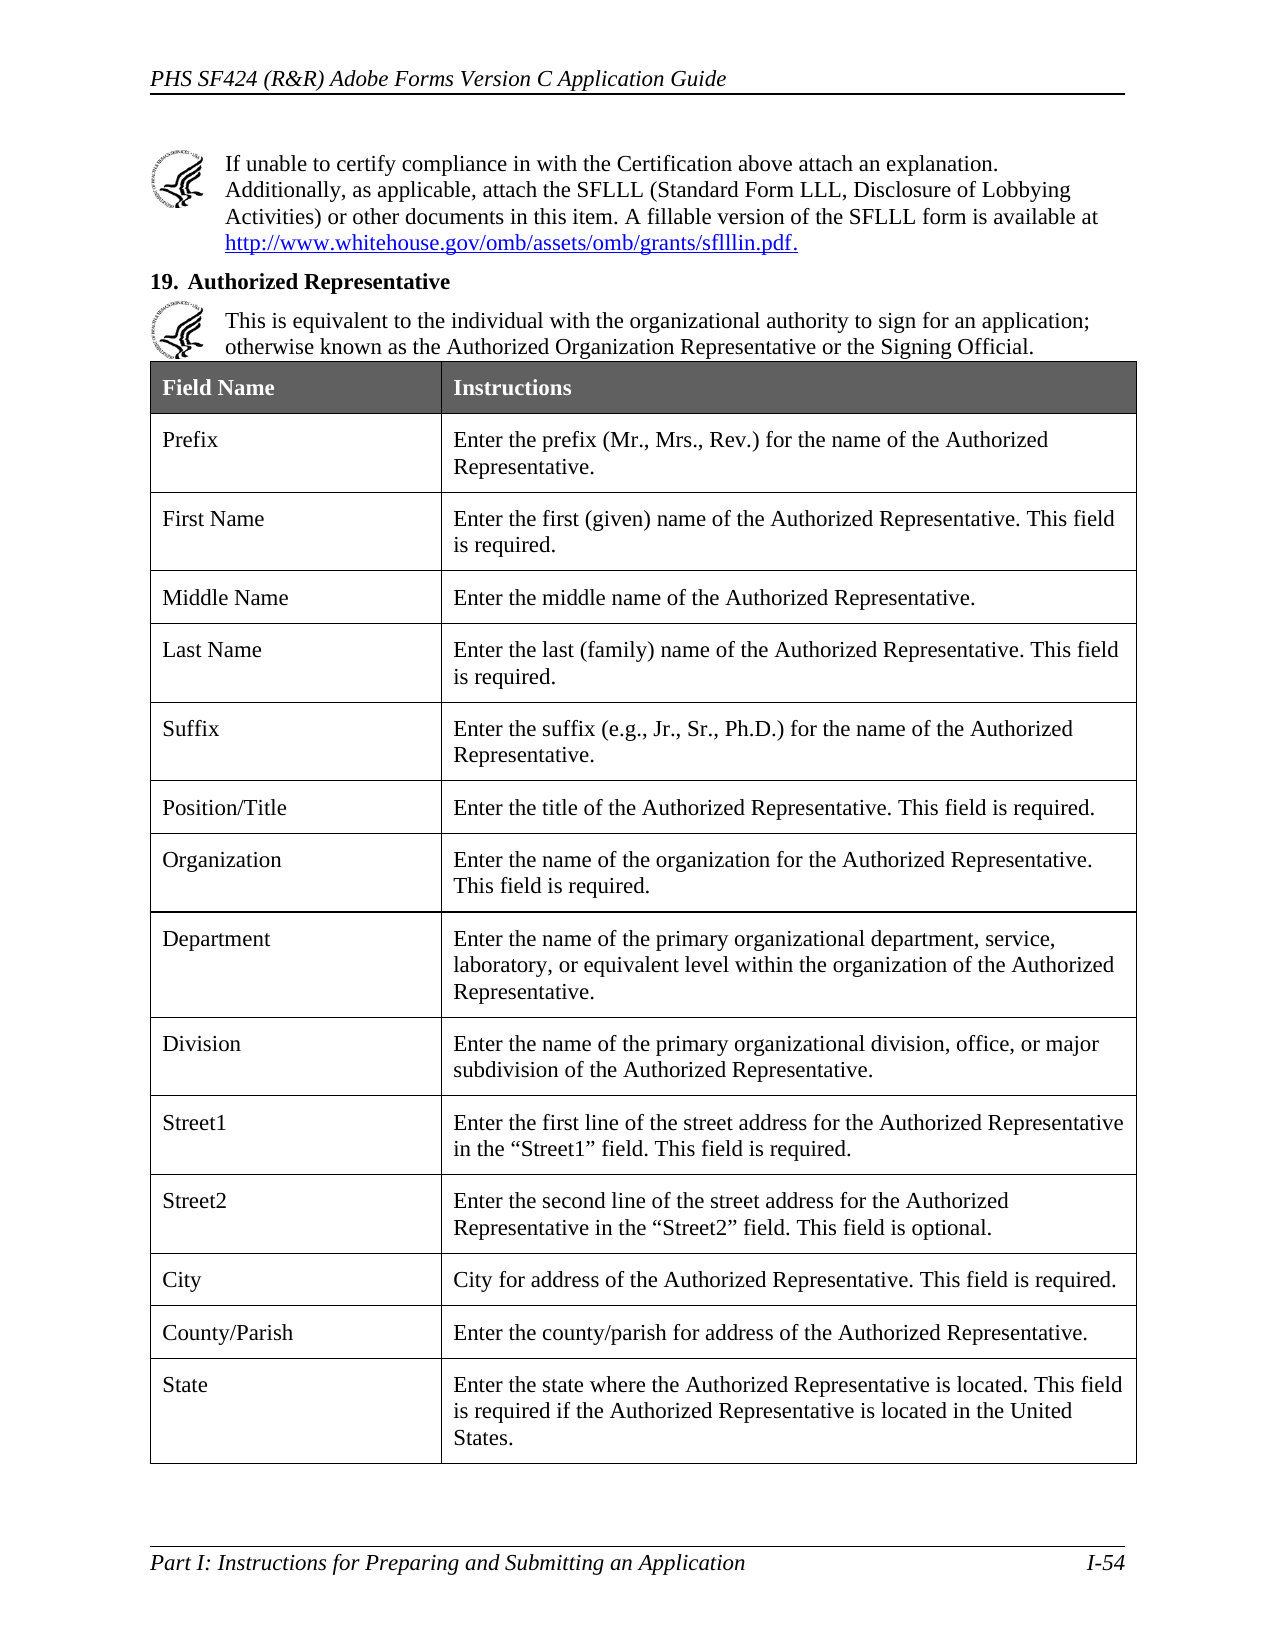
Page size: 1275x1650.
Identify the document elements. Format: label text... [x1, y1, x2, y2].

table_cell Organization [151, 834, 441, 911]
table_cell Enter the second line of the street address for the Authorized Representative in the “Street2” field. This field is optional. [442, 1175, 1136, 1253]
table_cell City [151, 1254, 441, 1305]
subtitle 19. Authorized Representative [150, 268, 1125, 294]
table_cell Street2 [151, 1175, 441, 1253]
table_cell Enter the name of the primary organizational division, office, or major subdivision of the Authorized Representative. [442, 1018, 1136, 1095]
table_cell First Name [151, 493, 441, 570]
table_cell Enter the prefix (Mr., Mrs., Rev.) for the name of the Authorized Representative. [442, 414, 1136, 492]
table_cell Enter the name of the primary organizational department, service, laboratory, or equivalent level within the organization of the Authorized Representative. [442, 913, 1136, 1017]
table_cell Enter the county/parish for address of the Authorized Representative. [442, 1306, 1136, 1358]
table_cell Enter the first line of the street address for the Authorized Representative in the “Street1” field. This field is required. [442, 1096, 1136, 1174]
table_cell Enter the last (family) name of the Authorized Representative. This field is required. [442, 624, 1136, 702]
table_cell Suffix [151, 703, 441, 780]
table_cell Enter the middle name of the Authorized Representative. [442, 571, 1136, 623]
table_header Instructions [442, 362, 1136, 413]
table_cell Enter the name of the organization for the Authorized Representative. This field is required. [442, 834, 1136, 911]
table_cell State [151, 1359, 441, 1463]
table_cell City for address of the Authorized Representative. This field is required. [442, 1254, 1136, 1305]
table_cell Enter the state where the Authorized Representative is located. This field is required if the Authorized Representative is located in the United States. [442, 1359, 1136, 1463]
table_cell Division [151, 1018, 441, 1095]
text If unable to certify compliance in with the Certification above attach an explanation. Additionally, as applicable, attach the SFLLL (Standard Form LLL, Disclosure of Lobbying Activities) or other documents in this item. A fillable version of the SFLLL form is available at http://www.whitehouse.gov/omb/assets/omb/grants/sflllin.pdf. [225, 150, 1125, 255]
table_header Field Name [151, 362, 441, 413]
table_cell Middle Name [151, 571, 441, 623]
table_cell Department [151, 913, 441, 1017]
table_cell Prefix [151, 414, 441, 492]
table_cell Last Name [151, 624, 441, 702]
table_cell Enter the suffix (e.g., Jr., Sr., Ph.D.) for the name of the Authorized Representative. [442, 703, 1136, 780]
table_cell Enter the first (given) name of the Authorized Representative. This field is required. [442, 493, 1136, 570]
table_cell County/Parish [151, 1306, 441, 1358]
picture [150, 150, 203, 206]
picture [150, 300, 203, 357]
table_cell Street1 [151, 1096, 441, 1174]
text This is equivalent to the individual with the organizational authority to sign for an application; otherwise known as the Authorized Organization Representative or the Signing Official. [225, 307, 1125, 359]
table_cell Enter the title of the Authorized Representative. This field is required. [442, 781, 1136, 833]
table_cell Position/Title [151, 781, 441, 833]
